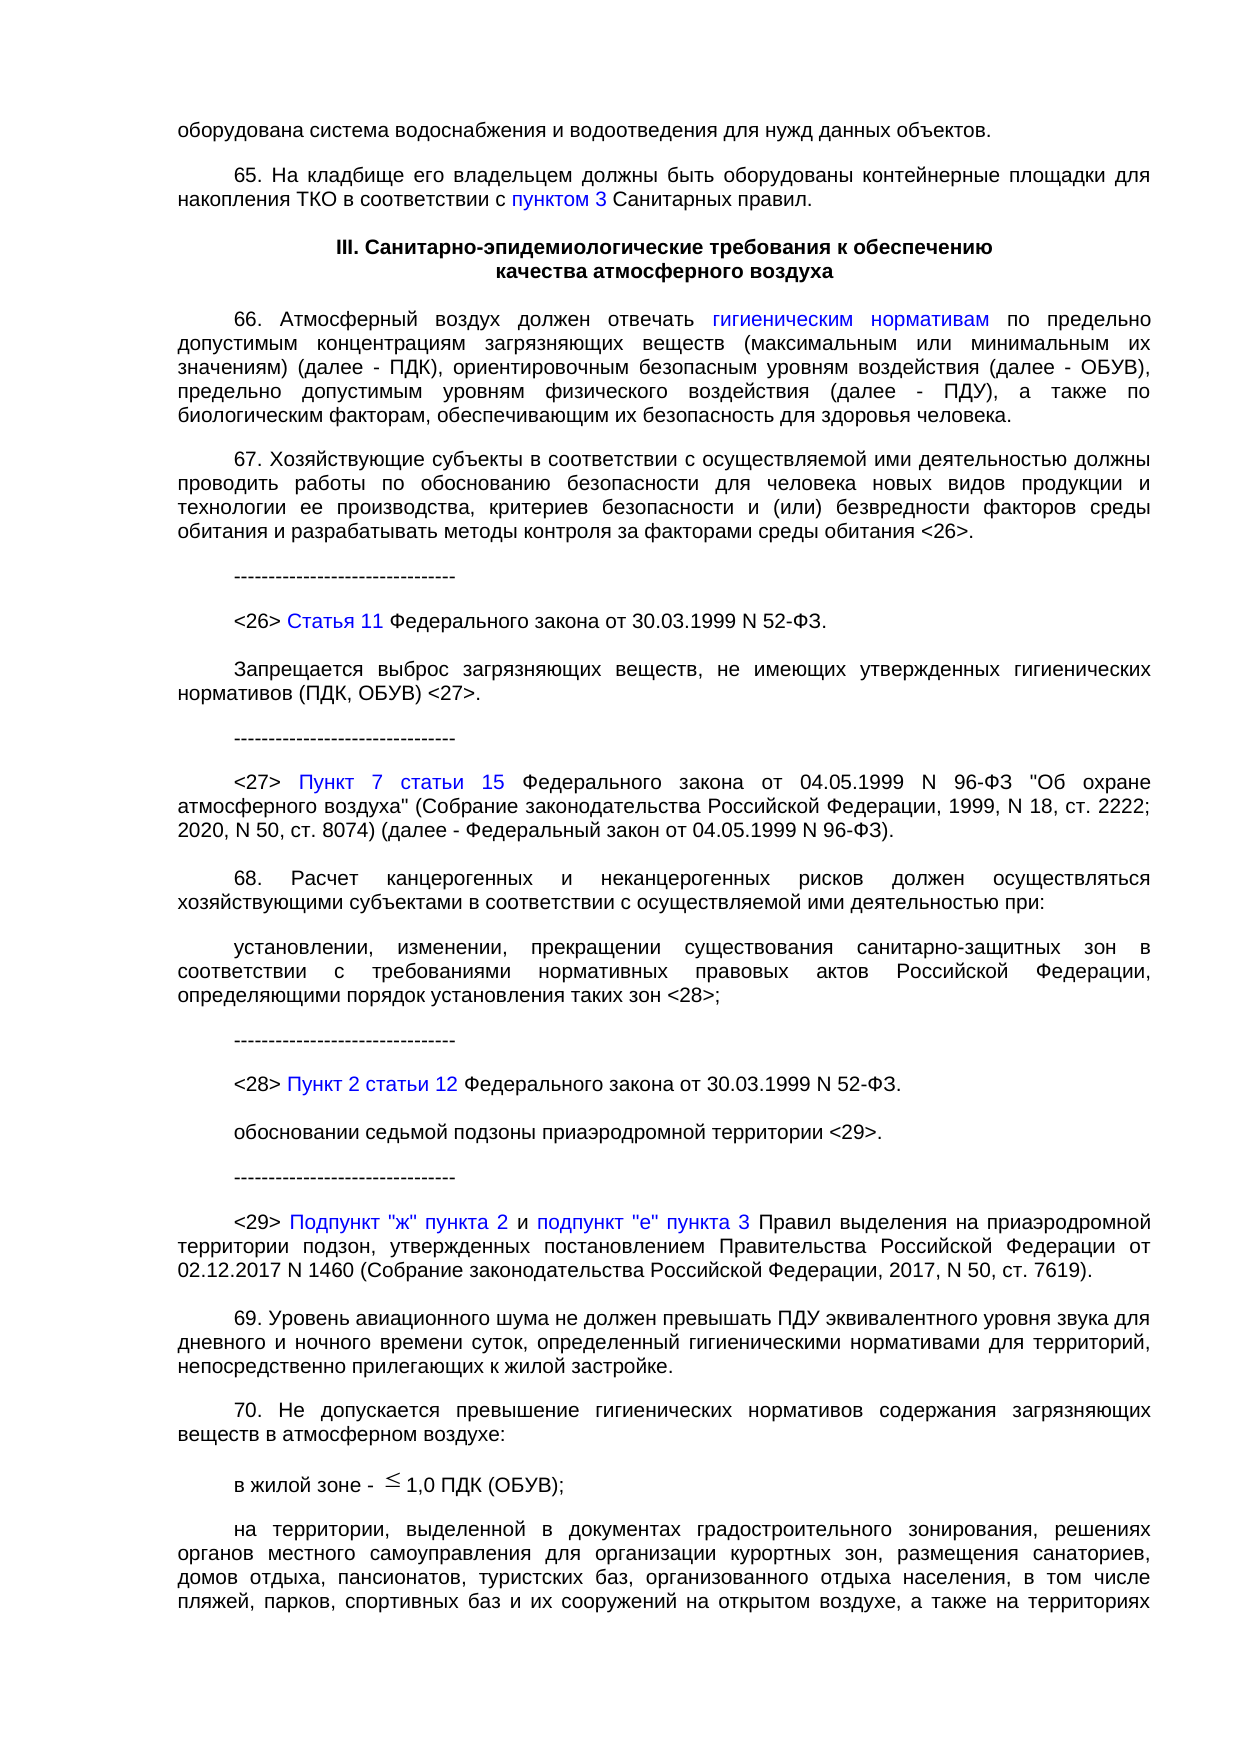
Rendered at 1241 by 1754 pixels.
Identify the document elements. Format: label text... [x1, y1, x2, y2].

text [177, 118, 1152, 142]
text Запрещается выброс загрязняющих веществ, не имеющих утвержденных гигиенических нормативов (ПДК, ОБУВ) <27>. [177, 657, 1152, 704]
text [177, 1517, 1152, 1613]
text обосновании седьмой подзоны приаэродромной территории <29>. [177, 1120, 1152, 1144]
text 66. Атмосферный воздух должен отвечать гигиеническим нормативам по предельно допустимым концентрациям загрязняющих веществ (максимальным или минимальным их значениям) (далее - ПДК), ориентировочным безопасным уровням воздействия (далее - ОБУВ), предельно допустимым уровням физического воздействия (далее - ПДУ), а также по биологическим факторам, обеспечивающим их безопасность для здоровья человека. [177, 307, 1152, 426]
text 67. Хозяйствующие субъекты в соответствии с осуществляемой ими деятельностью должны проводить работы по обоснованию безопасности для человека новых видов продукции и технологии ее производства, критериев безопасности и (или) безвредности факторов среды обитания и разрабатывать методы контроля за факторами среды обитания <26>. [177, 447, 1152, 543]
text -------------------------------- [177, 725, 1152, 749]
text <28> Пункт 2 статьи 12 Федерального закона от 30.03.1999 N 52-ФЗ. [177, 1072, 1152, 1096]
title качества атмосферного воздуха [177, 259, 1152, 283]
text 65. На кладбище его владельцем должны быть оборудованы контейнерные площадки для накопления ТКО в соответствии с пунктом 3 Санитарных правил. [177, 163, 1152, 211]
text <26> Статья 11 Федерального закона от 30.03.1999 N 52-ФЗ. [177, 609, 1152, 633]
text 68. Расчет канцерогенных и неканцерогенных рисков должен осуществляться хозяйствующими субъектами в соответствии с осуществляемой ими деятельностью при: [177, 866, 1152, 914]
title III. Санитарно-эпидемиологические требования к обеспечению [177, 235, 1152, 259]
text <29> Подпункт "ж" пункта 2 и подпункт "е" пункта 3 Правил выделения на приаэродромной территории подзон, утвержденных постановлением Правительства Российской Федерации от 02.12.2017 N 1460 (Собрание законодательства Российской Федерации, 2017, N 50, ст. 7619). [177, 1210, 1152, 1282]
text в жилой зоне - 1,0 ПДК (ОБУВ); [177, 1467, 1152, 1496]
text 70. Не допускается превышение гигиенических нормативов содержания загрязняющих веществ в атмосферном воздухе: [177, 1398, 1152, 1446]
text 69. Уровень авиационного шума не должен превышать ПДУ эквивалентного уровня звука для дневного и ночного времени суток, определенный гигиеническими нормативами для территорий, непосредственно прилегающих к жилой застройке. [177, 1306, 1152, 1377]
text -------------------------------- [177, 1027, 1152, 1051]
text -------------------------------- [177, 564, 1152, 588]
text установлении, изменении, прекращении существования санитарно-защитных зон в соответствии с требованиями нормативных правовых актов Российской Федерации, определяющими порядок установления таких зон <28>; [177, 935, 1152, 1007]
text -------------------------------- [177, 1165, 1152, 1189]
text <27> Пункт 7 статьи 15 Федерального закона от 04.05.1999 N 96-ФЗ "Об охране атмосферного воздуха" (Собрание законодательства Российской Федерации, 1999, N 18, ст. 2222; 2020, N 50, ст. 8074) (далее - Федеральный закон от 04.05.1999 N 96-ФЗ). [177, 770, 1152, 842]
